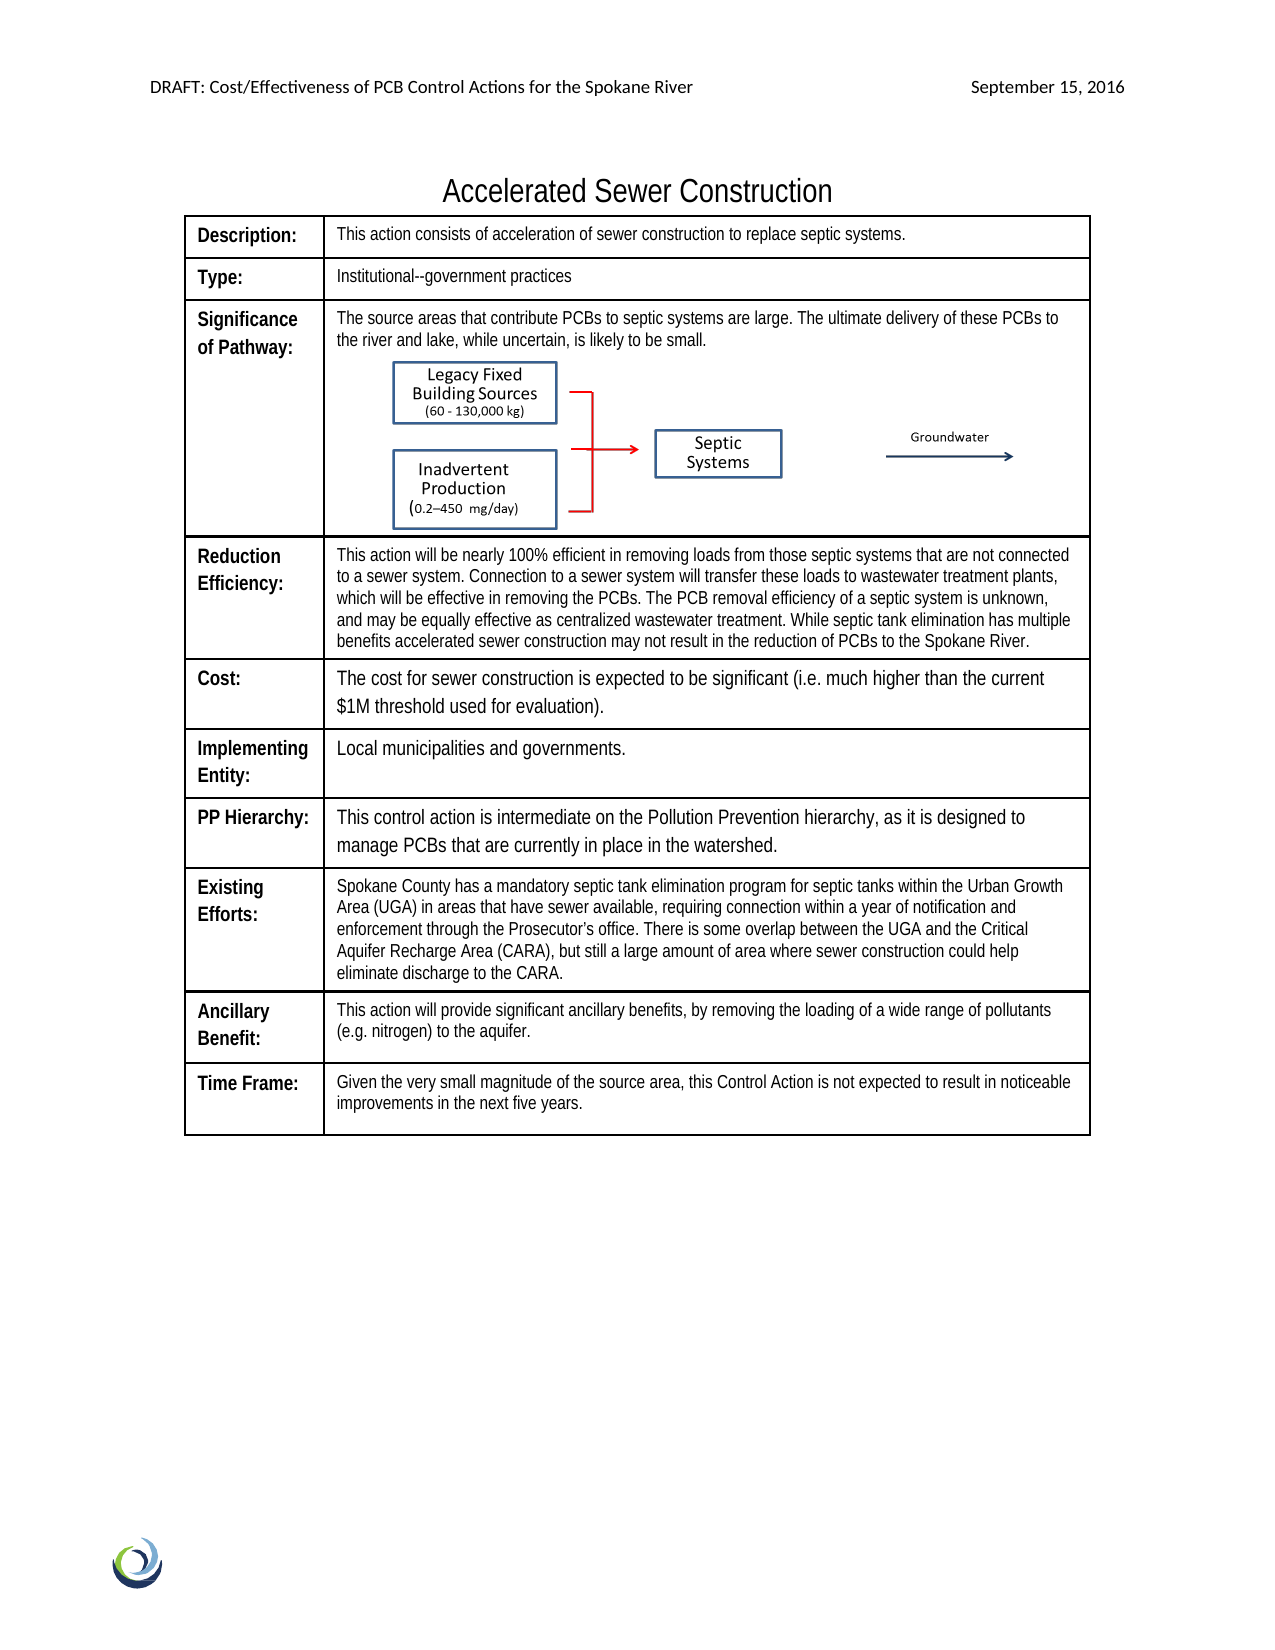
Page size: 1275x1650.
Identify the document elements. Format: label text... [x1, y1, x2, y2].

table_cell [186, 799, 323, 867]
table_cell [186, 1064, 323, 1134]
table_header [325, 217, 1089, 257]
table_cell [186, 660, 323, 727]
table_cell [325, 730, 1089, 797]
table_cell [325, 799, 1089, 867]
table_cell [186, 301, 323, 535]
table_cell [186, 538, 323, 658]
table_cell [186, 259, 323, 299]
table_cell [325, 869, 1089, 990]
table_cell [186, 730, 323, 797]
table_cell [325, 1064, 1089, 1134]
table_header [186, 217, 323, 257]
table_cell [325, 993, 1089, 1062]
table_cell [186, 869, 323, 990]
picture [392, 356, 1023, 530]
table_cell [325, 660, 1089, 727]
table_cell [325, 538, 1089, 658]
subtitle Accelerated Sewer Construction [150, 171, 1125, 209]
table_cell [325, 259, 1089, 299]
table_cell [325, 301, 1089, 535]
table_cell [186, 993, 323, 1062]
